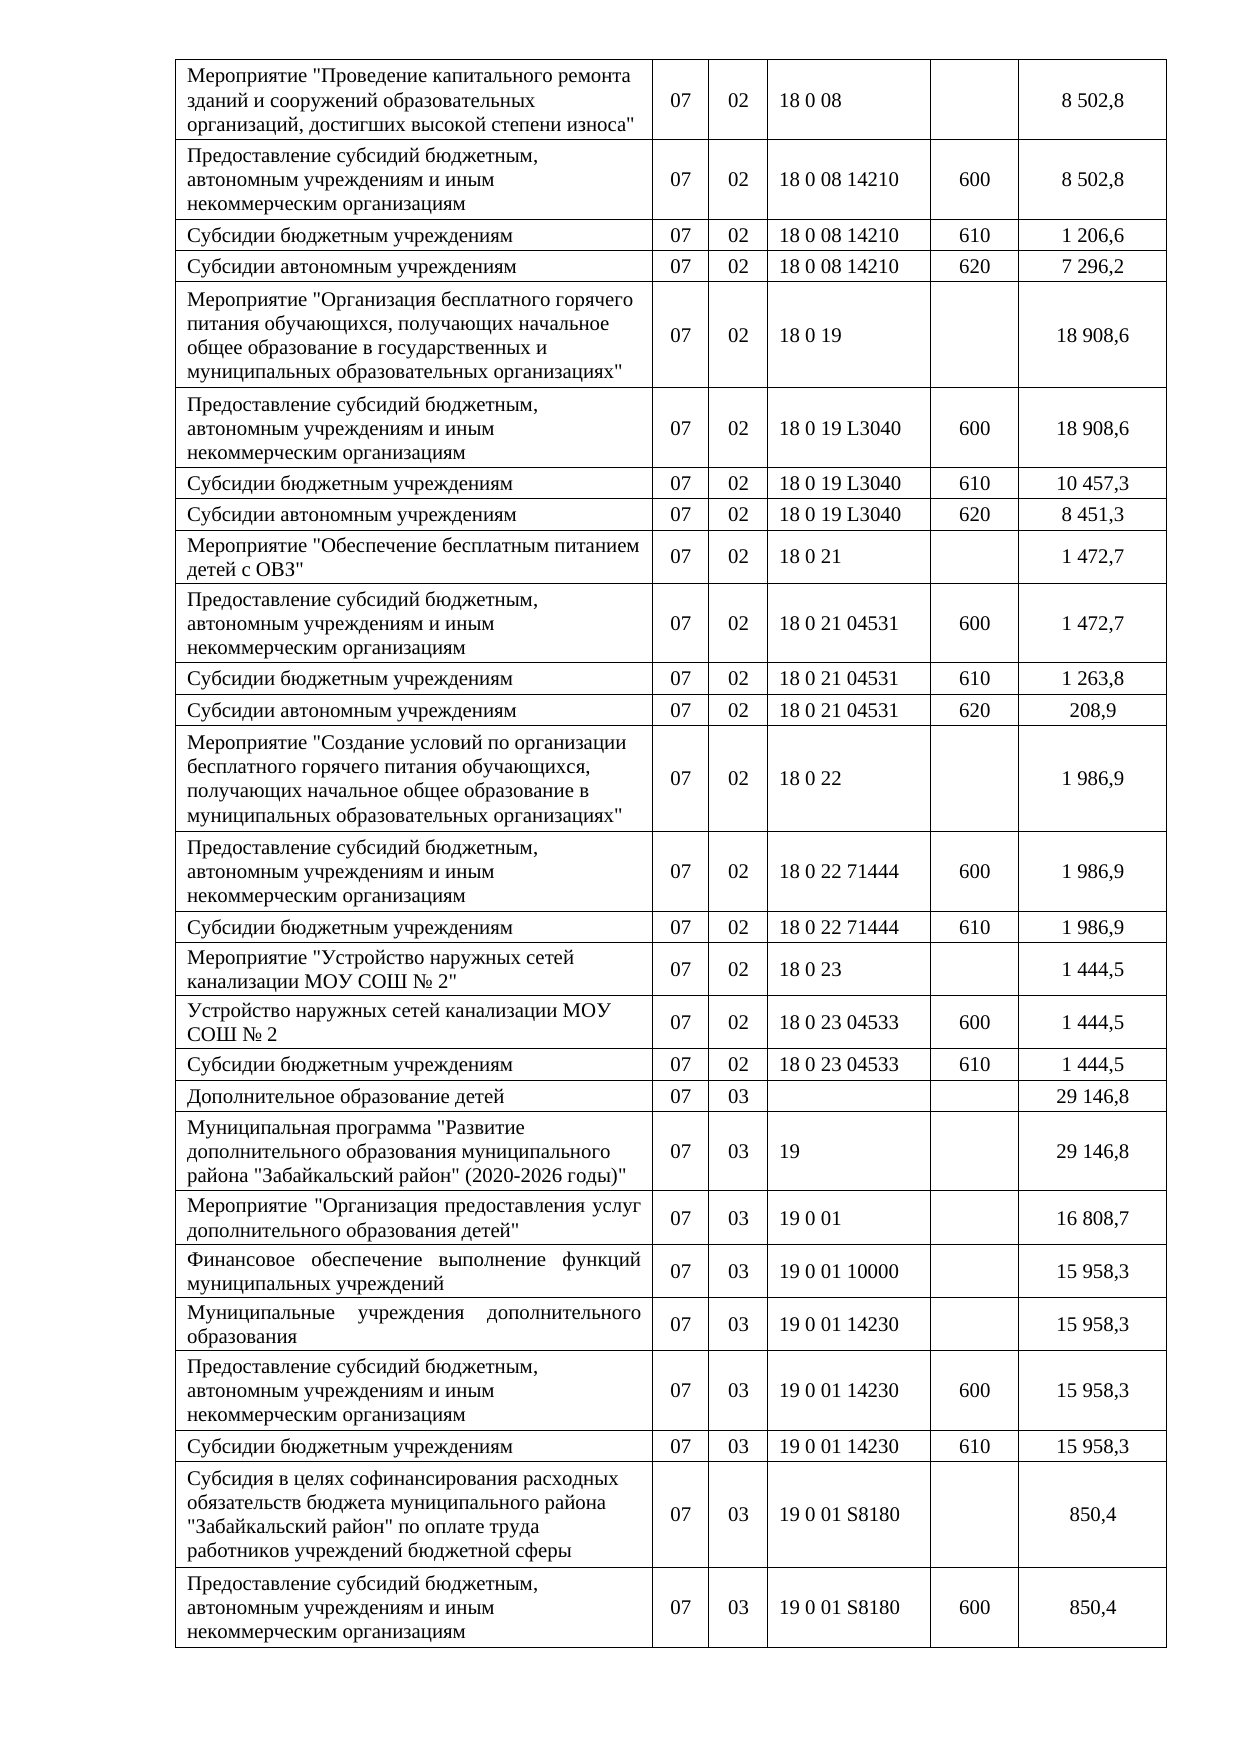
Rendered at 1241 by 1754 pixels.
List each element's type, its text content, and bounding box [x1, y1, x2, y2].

table_cell 18 0 23 04533 [768, 1049, 930, 1079]
table_cell 18 0 23 04533 [768, 996, 930, 1048]
table_cell Мероприятие "Организация предоставления услуг дополнительного образования детей" [176, 1191, 652, 1243]
table_cell 10 457,3 [1019, 468, 1166, 498]
table_cell 600 [931, 388, 1018, 467]
table_cell 18 0 19 L3040 [768, 388, 930, 467]
table_cell 18 908,6 [1019, 282, 1166, 387]
table_cell 07 [653, 1081, 708, 1111]
table_cell Предоставление субсидий бюджетным, автономным учреждениям и иным некоммерческим организациям [176, 1351, 652, 1429]
table_cell 600 [931, 584, 1018, 662]
table_cell Субсидия в целях софинансирования расходных обязательств бюджета муниципального района "Забайкальский район" по оплате труда работников учреждений бюджетной сферы [176, 1462, 652, 1567]
table_cell 07 [653, 388, 708, 467]
table_cell Мероприятие "Обеспечение бесплатным питанием детей с ОВЗ" [176, 531, 652, 583]
table_cell 18 0 21 [768, 531, 930, 583]
table_cell 1 444,5 [1019, 943, 1166, 995]
table_cell Мероприятие "Устройство наружных сетей канализации МОУ СОШ № 2" [176, 943, 652, 995]
table_cell 02 [709, 60, 767, 139]
table_cell 1 986,9 [1019, 726, 1166, 831]
table_cell 18 0 23 [768, 943, 930, 995]
table_cell 07 [653, 943, 708, 995]
table_cell 07 [653, 1568, 708, 1647]
table_cell Субсидии бюджетным учреждениям [176, 1049, 652, 1079]
table_cell 19 0 01 [768, 1191, 930, 1243]
table_cell 07 [653, 251, 708, 281]
table_cell 02 [709, 943, 767, 995]
table_cell 02 [709, 220, 767, 250]
table_cell [931, 1462, 1018, 1567]
table_cell 07 [653, 1049, 708, 1079]
table_cell 07 [653, 468, 708, 498]
table_cell 15 958,3 [1019, 1431, 1166, 1461]
table_cell 02 [709, 468, 767, 498]
table_cell 02 [709, 531, 767, 583]
table_cell 8 451,3 [1019, 499, 1166, 529]
table_cell 02 [709, 726, 767, 831]
table_cell 02 [709, 251, 767, 281]
table_cell 07 [653, 1431, 708, 1461]
table_cell 600 [931, 996, 1018, 1048]
table_cell 07 [653, 584, 708, 662]
table_cell 7 296,2 [1019, 251, 1166, 281]
table_cell 03 [709, 1462, 767, 1567]
table_cell 610 [931, 912, 1018, 942]
table_cell [931, 282, 1018, 387]
table_cell 07 [653, 1462, 708, 1567]
table_cell 620 [931, 695, 1018, 725]
table_cell 07 [653, 1112, 708, 1190]
table_cell 18 0 08 14210 [768, 220, 930, 250]
table_cell 07 [653, 1298, 708, 1350]
table_cell 620 [931, 499, 1018, 529]
table_cell 29 146,8 [1019, 1081, 1166, 1111]
table_cell 8 502,8 [1019, 60, 1166, 139]
table_cell Мероприятие "Организация бесплатного горячего питания обучающихся, получающих начальное общее образование в государственных и муниципальных образовательных организациях" [176, 282, 652, 387]
table_cell 1 444,5 [1019, 996, 1166, 1048]
table_cell 18 0 22 71444 [768, 832, 930, 911]
table_cell 02 [709, 499, 767, 529]
table_cell 18 0 19 L3040 [768, 468, 930, 498]
table_cell 600 [931, 832, 1018, 911]
table_cell 18 0 08 [768, 60, 930, 139]
table_cell Муниципальная программа "Развитие дополнительного образования муниципального района "Забайкальский район" (2020-2026 годы)" [176, 1112, 652, 1190]
table_cell [931, 1245, 1018, 1297]
table_cell 610 [931, 663, 1018, 693]
table_cell 19 0 01 14230 [768, 1351, 930, 1429]
table_cell 18 0 19 [768, 282, 930, 387]
table_cell Устройство наружных сетей канализации МОУ СОШ № 2 [176, 996, 652, 1048]
table_cell 02 [709, 663, 767, 693]
table_cell 850,4 [1019, 1462, 1166, 1567]
table_cell [931, 726, 1018, 831]
table_cell 18 0 21 04531 [768, 695, 930, 725]
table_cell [176, 140, 652, 218]
table_cell 19 0 01 10000 [768, 1245, 930, 1297]
table_cell 07 [653, 663, 708, 693]
table_cell [931, 1298, 1018, 1350]
table_cell 03 [709, 1431, 767, 1461]
table_cell 16 808,7 [1019, 1191, 1166, 1243]
table_cell Предоставление субсидий бюджетным, автономным учреждениям и иным некоммерческим организациям [176, 388, 652, 467]
table_cell 1 986,9 [1019, 832, 1166, 911]
table_cell 18 0 08 14210 [768, 140, 930, 218]
table_cell Субсидии бюджетным учреждениям [176, 912, 652, 942]
table_cell 07 [653, 531, 708, 583]
table_cell 15 958,3 [1019, 1298, 1166, 1350]
table_cell Предоставление субсидий бюджетным, автономным учреждениям и иным некоммерческим организациям [176, 584, 652, 662]
table_cell [931, 60, 1018, 139]
table_cell 07 [653, 499, 708, 529]
table_cell 18 0 22 71444 [768, 912, 930, 942]
table_cell Мероприятие "Создание условий по организации бесплатного горячего питания обучающихся, получающих начальное общее образование в муниципальных образовательных организациях" [176, 726, 652, 831]
table_cell 18 0 21 04531 [768, 584, 930, 662]
table_cell 620 [931, 251, 1018, 281]
table_cell 02 [709, 282, 767, 387]
table_cell 07 [653, 996, 708, 1048]
table_cell 18 0 19 L3040 [768, 499, 930, 529]
table_cell 07 [653, 695, 708, 725]
table_cell Субсидии бюджетным учреждениям [176, 663, 652, 693]
table_cell Субсидии автономным учреждениям [176, 695, 652, 725]
table_cell 29 146,8 [1019, 1112, 1166, 1190]
table_cell 07 [653, 726, 708, 831]
table_cell 1 444,5 [1019, 1049, 1166, 1079]
table_cell 19 0 01 14230 [768, 1298, 930, 1350]
table_cell 02 [709, 1049, 767, 1079]
table_cell 18 0 08 14210 [768, 251, 930, 281]
table_cell 1 472,7 [1019, 531, 1166, 583]
table_cell [931, 1112, 1018, 1190]
table_cell 02 [709, 584, 767, 662]
table_cell 850,4 [1019, 1568, 1166, 1647]
table_cell Субсидии автономным учреждениям [176, 499, 652, 529]
table_cell 07 [653, 912, 708, 942]
table_cell 1 986,9 [1019, 912, 1166, 942]
table_cell [768, 1081, 930, 1111]
table_cell Предоставление субсидий бюджетным, автономным учреждениям и иным некоммерческим организациям [176, 832, 652, 911]
table_cell 610 [931, 1431, 1018, 1461]
table_cell 07 [653, 140, 708, 218]
table_cell 03 [709, 1191, 767, 1243]
table_cell 600 [931, 1568, 1018, 1647]
table_cell 610 [931, 468, 1018, 498]
table_cell 8 502,8 [1019, 140, 1166, 218]
table_cell [931, 943, 1018, 995]
table_cell Субсидии бюджетным учреждениям [176, 220, 652, 250]
table_cell 19 0 01 14230 [768, 1431, 930, 1461]
table_cell 03 [709, 1112, 767, 1190]
table_cell 02 [709, 996, 767, 1048]
table_cell 15 958,3 [1019, 1245, 1166, 1297]
table_cell 19 [768, 1112, 930, 1190]
table_cell 02 [709, 695, 767, 725]
table_cell Мероприятие "Проведение капитального ремонта зданий и сооружений образовательных организаций, достигших высокой степени износа" [176, 60, 652, 139]
table_cell 208,9 [1019, 695, 1166, 725]
table_cell Финансовое обеспечение выполнение функций муниципальных учреждений [176, 1245, 652, 1297]
table_cell 18 0 21 04531 [768, 663, 930, 693]
table_cell 600 [931, 140, 1018, 218]
table_cell 15 958,3 [1019, 1351, 1166, 1429]
table_cell 02 [709, 912, 767, 942]
table_cell Предоставление субсидий бюджетным, автономным учреждениям и иным некоммерческим организациям [176, 1568, 652, 1647]
table_cell 03 [709, 1351, 767, 1429]
table_cell [931, 1191, 1018, 1243]
table_cell 600 [931, 1351, 1018, 1429]
table_cell 02 [709, 140, 767, 218]
table_cell 03 [709, 1081, 767, 1111]
table_cell 03 [709, 1245, 767, 1297]
table_cell Субсидии автономным учреждениям [176, 251, 652, 281]
table_cell 1 206,6 [1019, 220, 1166, 250]
table_cell [931, 1081, 1018, 1111]
table_cell 19 0 01 S8180 [768, 1462, 930, 1567]
table_cell Дополнительное образование детей [176, 1081, 652, 1111]
table_cell Муниципальные учреждения дополнительного образования [176, 1298, 652, 1350]
table_cell 07 [653, 1351, 708, 1429]
table_cell 610 [931, 220, 1018, 250]
table_cell 02 [709, 832, 767, 911]
table_cell 610 [931, 1049, 1018, 1079]
table_cell 18 0 22 [768, 726, 930, 831]
table_cell 07 [653, 832, 708, 911]
table_cell 19 0 01 S8180 [768, 1568, 930, 1647]
table_cell Субсидии бюджетным учреждениям [176, 468, 652, 498]
table_cell 07 [653, 1245, 708, 1297]
table_cell 07 [653, 282, 708, 387]
table_cell Субсидии бюджетным учреждениям [176, 1431, 652, 1461]
table_cell 07 [653, 1191, 708, 1243]
table_cell 1 263,8 [1019, 663, 1166, 693]
table_cell 07 [653, 60, 708, 139]
table_cell 1 472,7 [1019, 584, 1166, 662]
table_cell 02 [709, 388, 767, 467]
table_cell 03 [709, 1298, 767, 1350]
table_cell [931, 531, 1018, 583]
table_cell 03 [709, 1568, 767, 1647]
table_cell 07 [653, 220, 708, 250]
table_cell 18 908,6 [1019, 388, 1166, 467]
